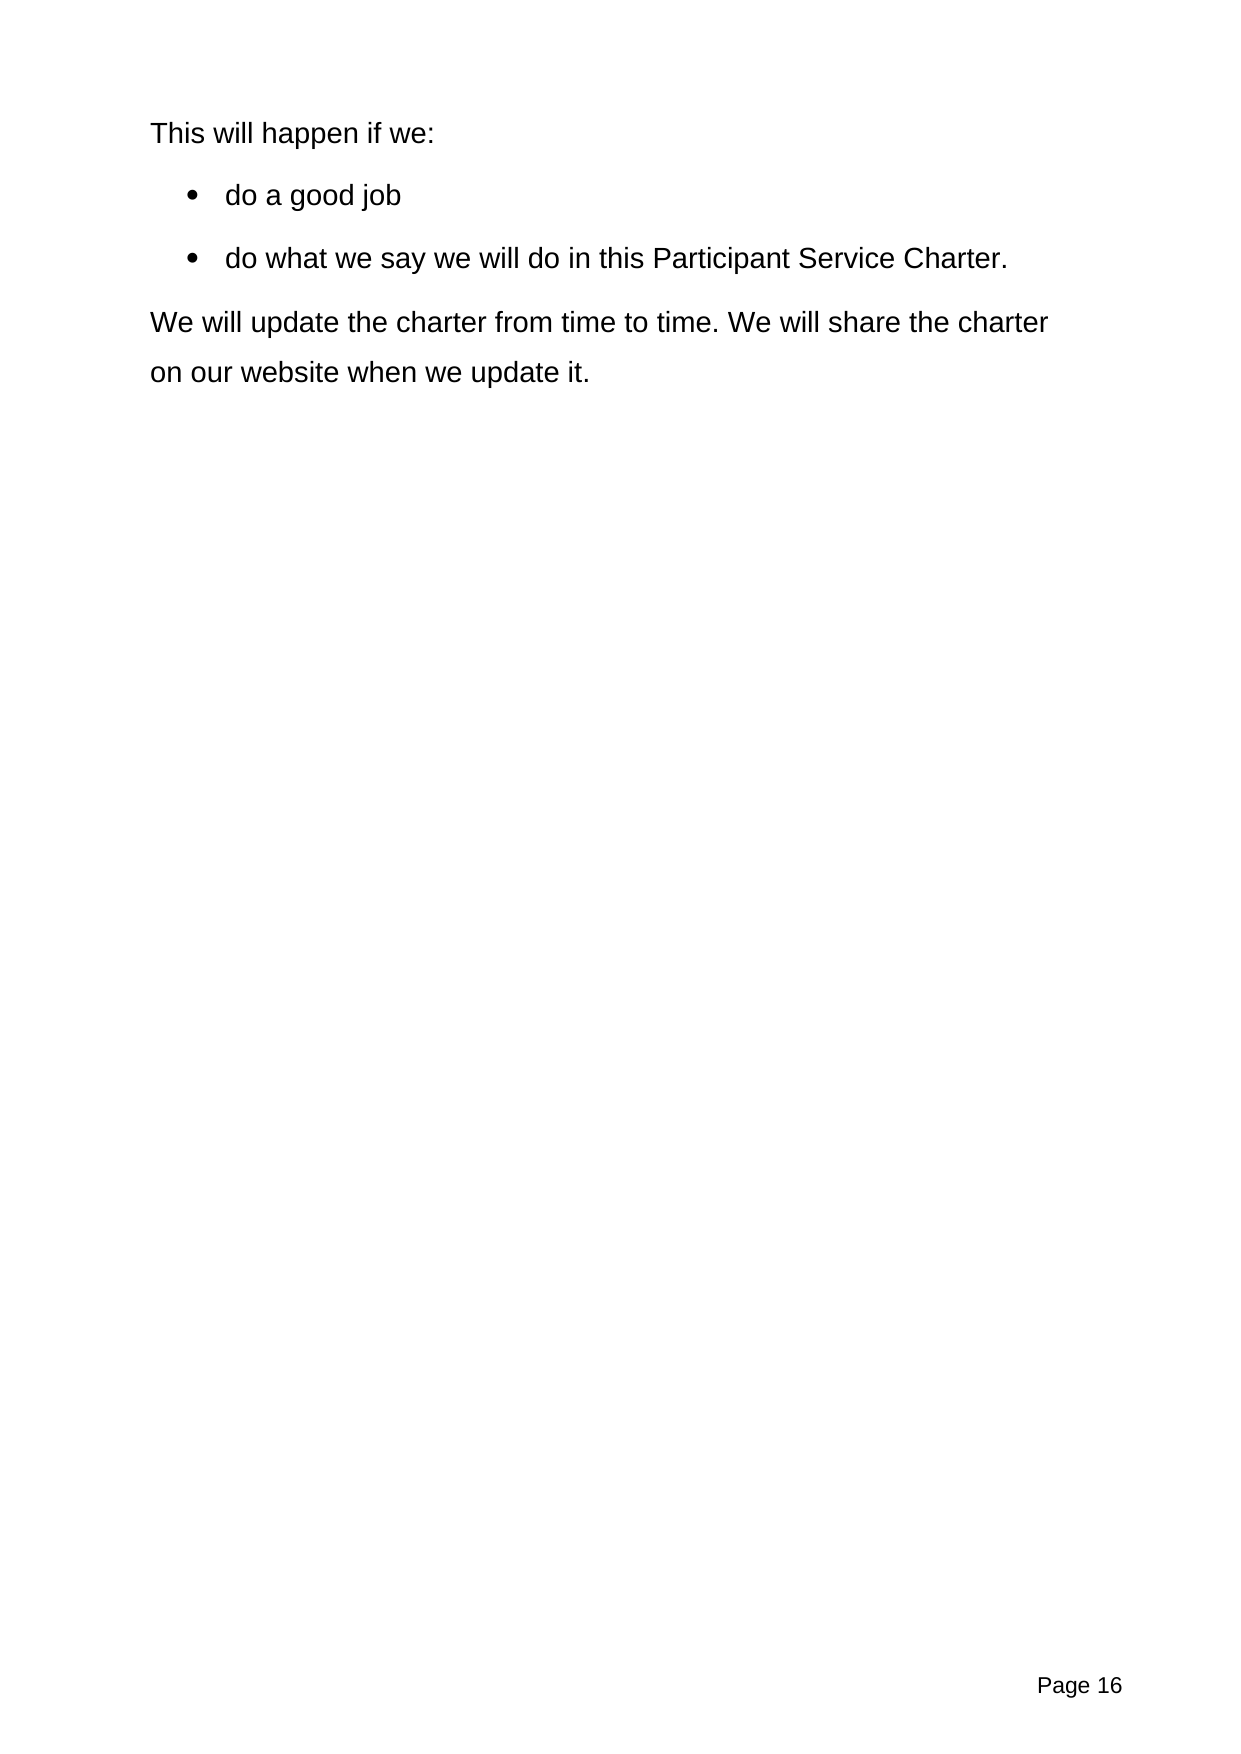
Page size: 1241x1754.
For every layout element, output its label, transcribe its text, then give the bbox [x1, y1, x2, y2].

list do a good job [187, 178, 1122, 212]
text This will happen if we: [150, 116, 1122, 149]
text We will update the charter from time to time. We will share the charter on our website when we update it. [150, 305, 1122, 388]
list do what we say we will do in this Participant Service Charter. [187, 242, 1122, 275]
